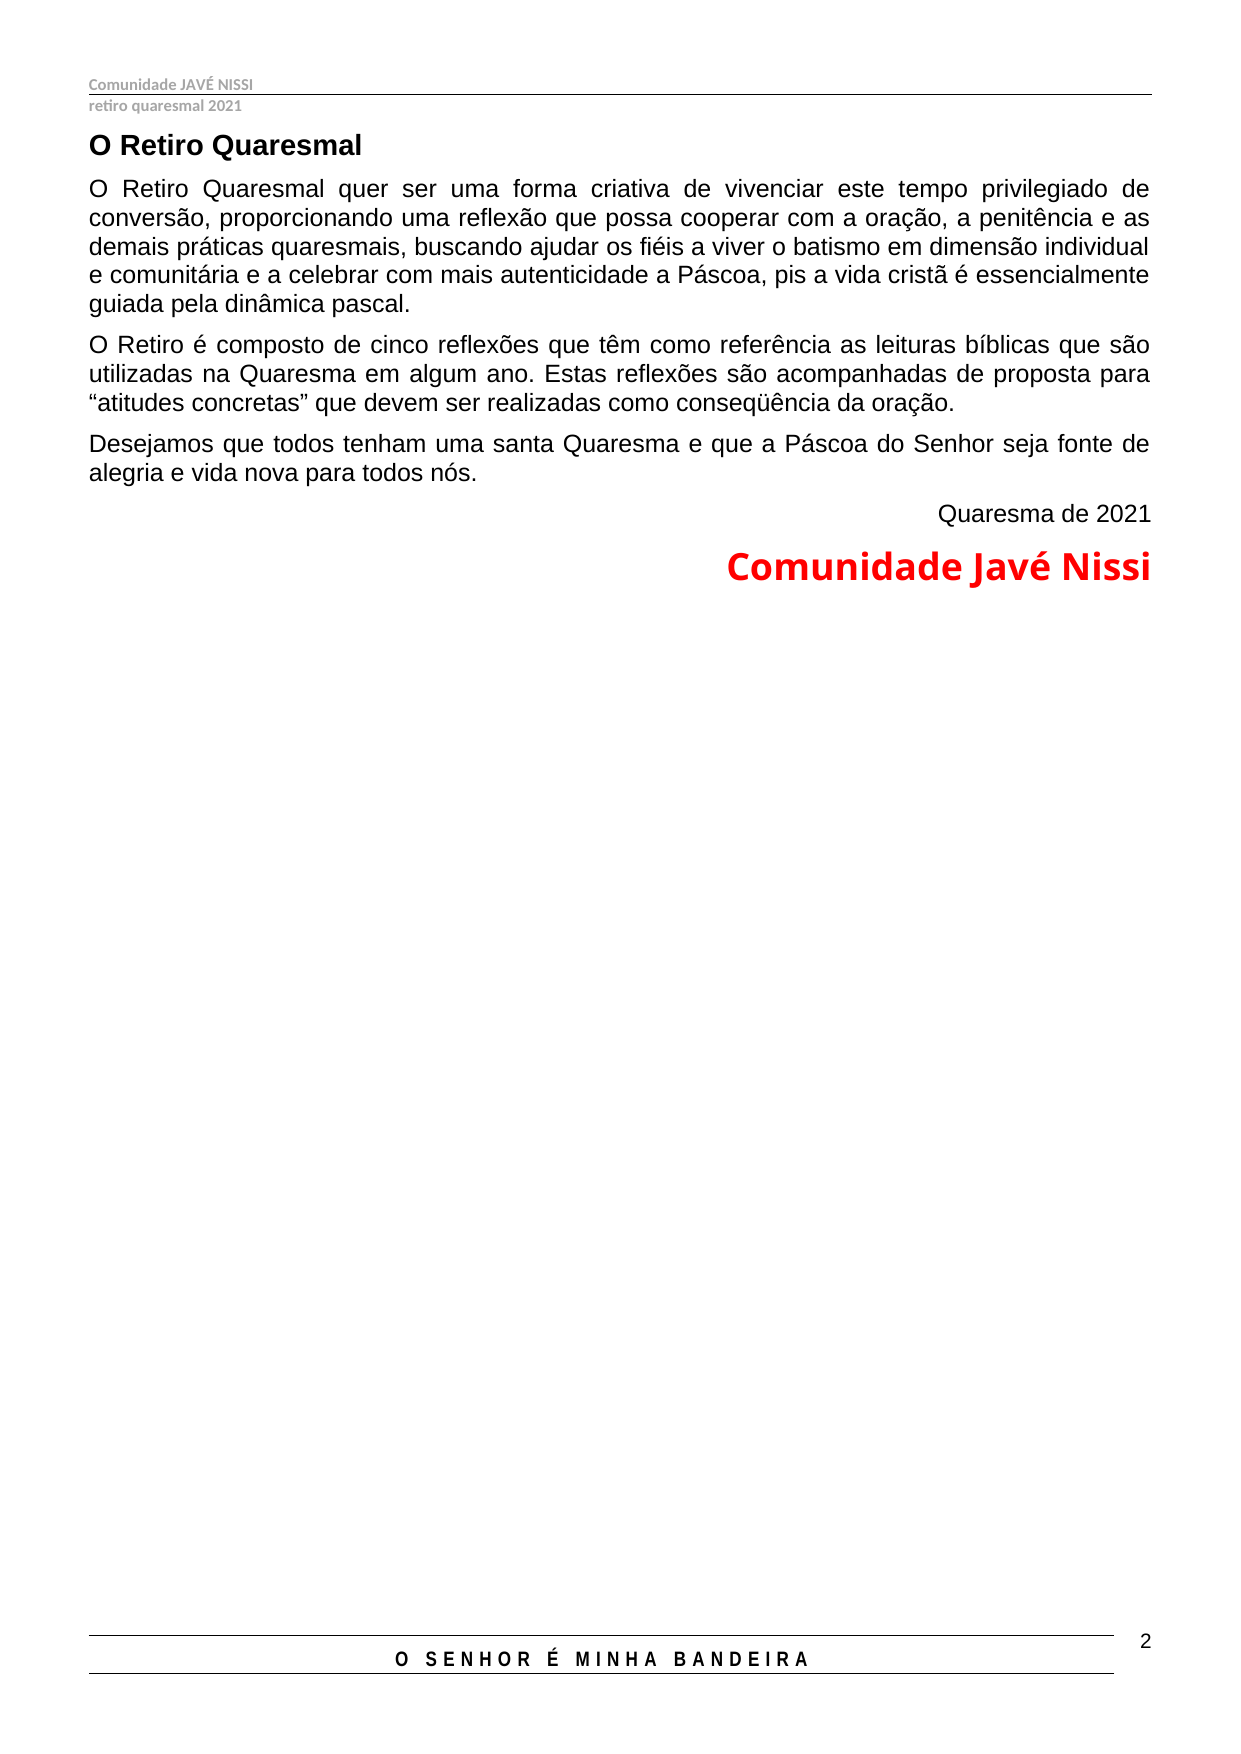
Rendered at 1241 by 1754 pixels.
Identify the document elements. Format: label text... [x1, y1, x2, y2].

text Desejamos que todos tenham uma santa Quaresma e que a Páscoa do Senhor seja fonte de alegria e vida nova para todos nós. [89, 429, 1152, 487]
subtitle O Retiro Quaresmal [89, 128, 1152, 162]
text Quaresma de 2021 [89, 499, 1152, 528]
text O Retiro é composto de cinco reflexões que têm como referência as leituras bíblicas que são utilizadas na Quaresma em algum ano. Estas reflexões são acompanhadas de proposta para “atitudes concretas” que devem ser realizadas como conseqüência da oração. [89, 330, 1152, 417]
text Comunidade Javé Nissi [89, 540, 1152, 591]
text O Retiro Quaresmal quer ser uma forma criativa de vivenciar este tempo privilegiado de conversão, proporcionando uma reflexão que possa cooperar com a oração, a penitência e as demais práticas quaresmais, buscando ajudar os fiéis a viver o batismo em dimensão individual e comunitária e a celebrar com mais autenticidade a Páscoa, pis a vida cristã é essencialmente guiada pela dinâmica pascal. [89, 174, 1152, 318]
